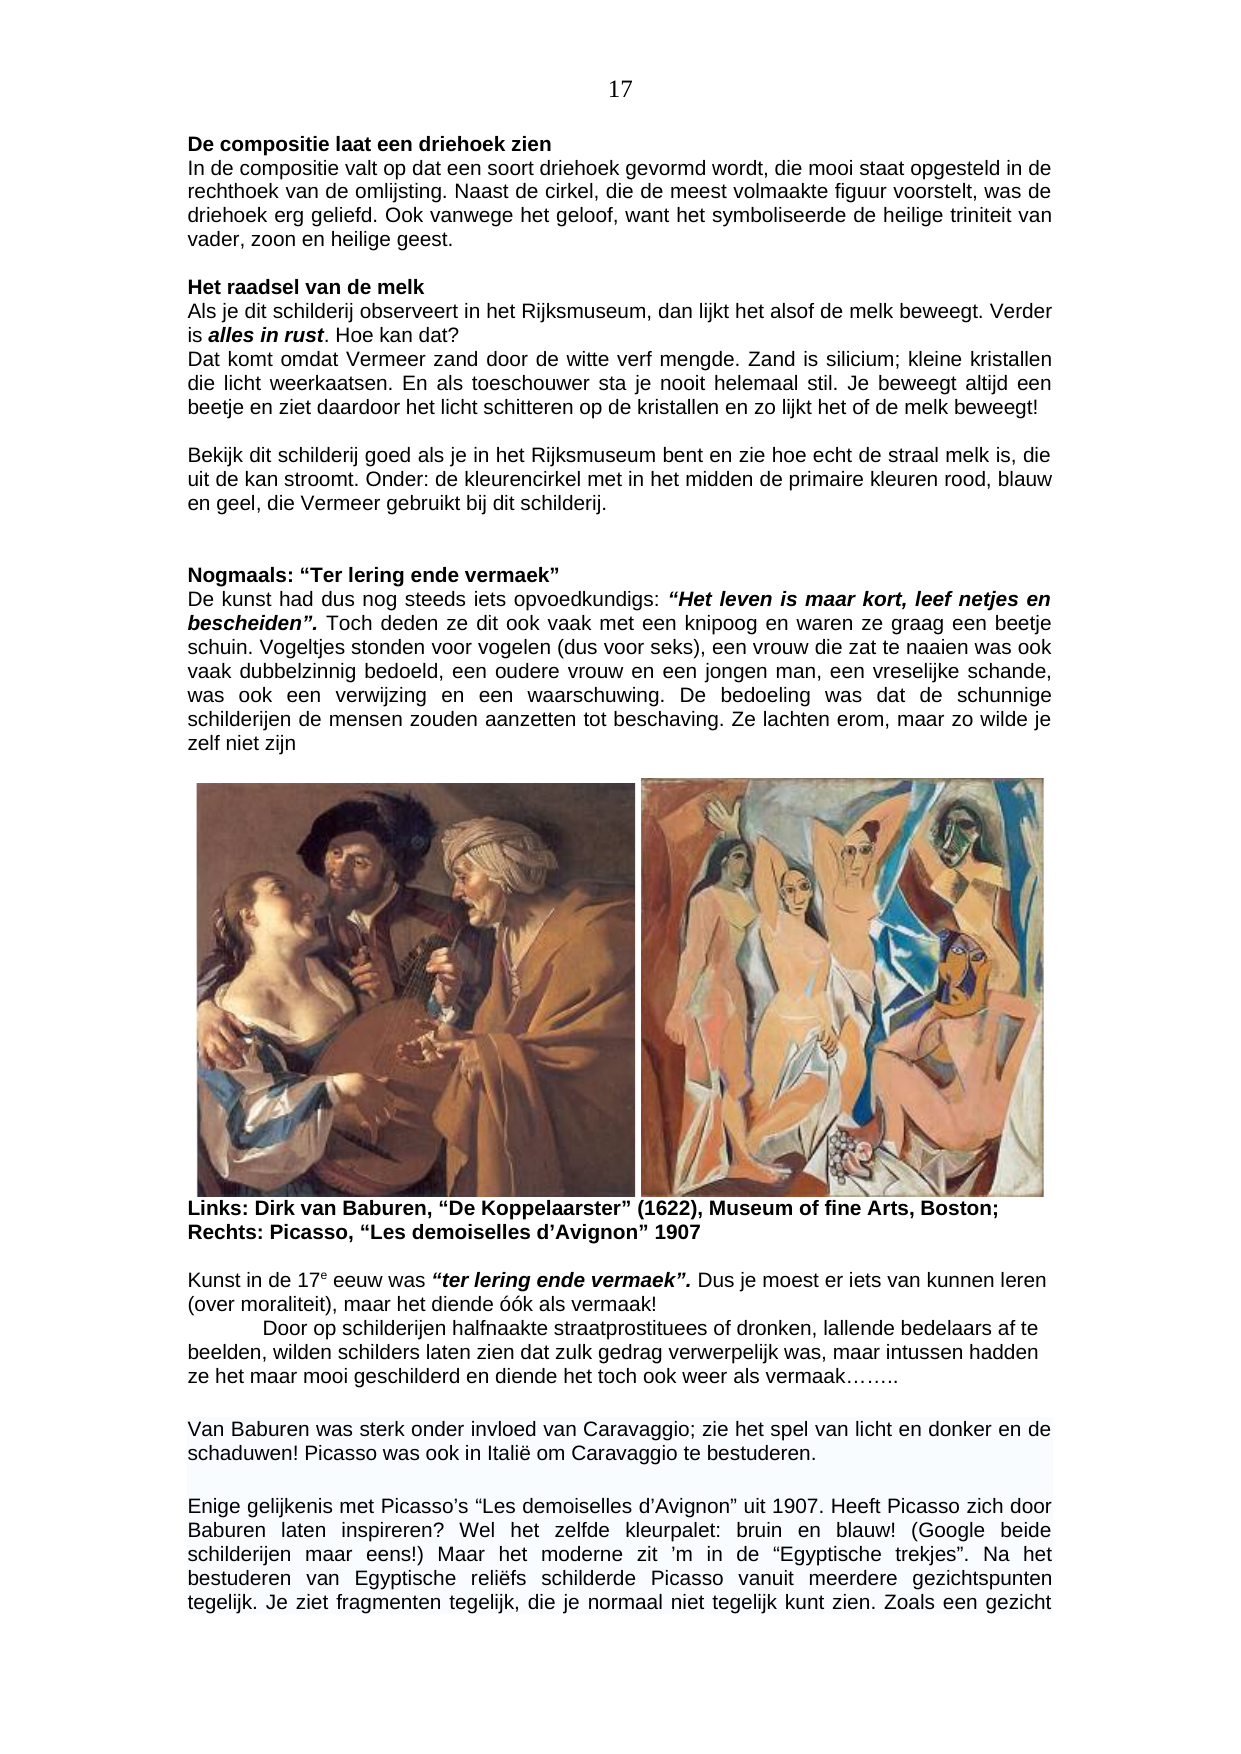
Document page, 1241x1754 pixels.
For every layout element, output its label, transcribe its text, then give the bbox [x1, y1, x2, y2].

text Dat komt omdat Vermeer zand door de witte verf mengde. Zand is silicium; kleine kristallen die licht weerkaatsen. En als toeschouwer sta je nooit helemaal stil. Je beweegt altijd een beetje en ziet daardoor het licht schitteren op de kristallen en zo lijkt het of de melk beweegt! [187, 347, 1053, 419]
text Als je dit schilderij observeert in het Rijksmuseum, dan lijkt het alsof de melk beweegt. Verder is alles in rust. Hoe kan dat? [187, 299, 1053, 347]
text Nogmaals: “Ter lering ende vermaek” [187, 563, 1053, 587]
text Door op schilderijen halfnaakte straatprostituees of dronken, lallende bedelaars af te beelden, wilden schilders laten zien dat zulk gedrag verwerpelijk was, maar intussen hadden ze het maar mooi geschilderd en diende het toch ook weer als vermaak…….. [187, 1316, 1053, 1388]
text Kunst in de 17e eeuw was “ter lering ende vermaek”. Dus je moest er iets van kunnen leren (over moraliteit), maar het diende óók als vermaak! [187, 1268, 1053, 1316]
picture [196, 783, 636, 1197]
text Het raadsel van de melk [187, 275, 1053, 299]
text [187, 1494, 1053, 1614]
text In de compositie valt op dat een soort driehoek gevormd wordt, die mooi staat opgesteld in de rechthoek van de omlijsting. Naast de cirkel, die de meest volmaakte figuur voorstelt, was de driehoek erg geliefd. Ook vanwege het geloof, want het symboliseerde de heilige triniteit van vader, zoon en heilige geest. [187, 155, 1053, 251]
text De kunst had dus nog steeds iets opvoedkundigs: “Het leven is maar kort, leef netjes en bescheiden”. Toch deden ze dit ook vaak met een knipoog en waren ze graag een beetje schuin. Vogeltjes stonden voor vogelen (dus voor seks), een vrouw die zat te naaien was ook vaak dubbelzinnig bedoeld, een oudere vrouw en een jongen man, een vreselijke schande, was ook een verwijzing en een waarschuwing. De bedoeling was dat de schunnige schilderijen de mensen zouden aanzetten tot beschaving. Ze lachten erom, maar zo wilde je zelf niet zijn [187, 587, 1053, 754]
text Van Baburen was sterk onder invloed van Caravaggio; zie het spel van licht en donker en de schaduwen! Picasso was ook in Italië om Caravaggio te bestuderen. [187, 1417, 1053, 1465]
picture [641, 778, 1044, 1197]
text Links: Dirk van Baburen, “De Koppelaarster” (1622), Museum of fine Arts, Boston; [187, 1196, 1053, 1220]
text Bekijk dit schilderij goed als je in het Rijksmuseum bent en zie hoe echt de straal melk is, die uit de kan stroomt. Onder: de kleurencirkel met in het midden de primaire kleuren rood, blauw en geel, die Vermeer gebruikt bij dit schilderij. [187, 443, 1053, 515]
text Rechts: Picasso, “Les demoiselles d’Avignon” 1907 [187, 1220, 1053, 1244]
text De compositie laat een driehoek zien [187, 131, 1053, 155]
